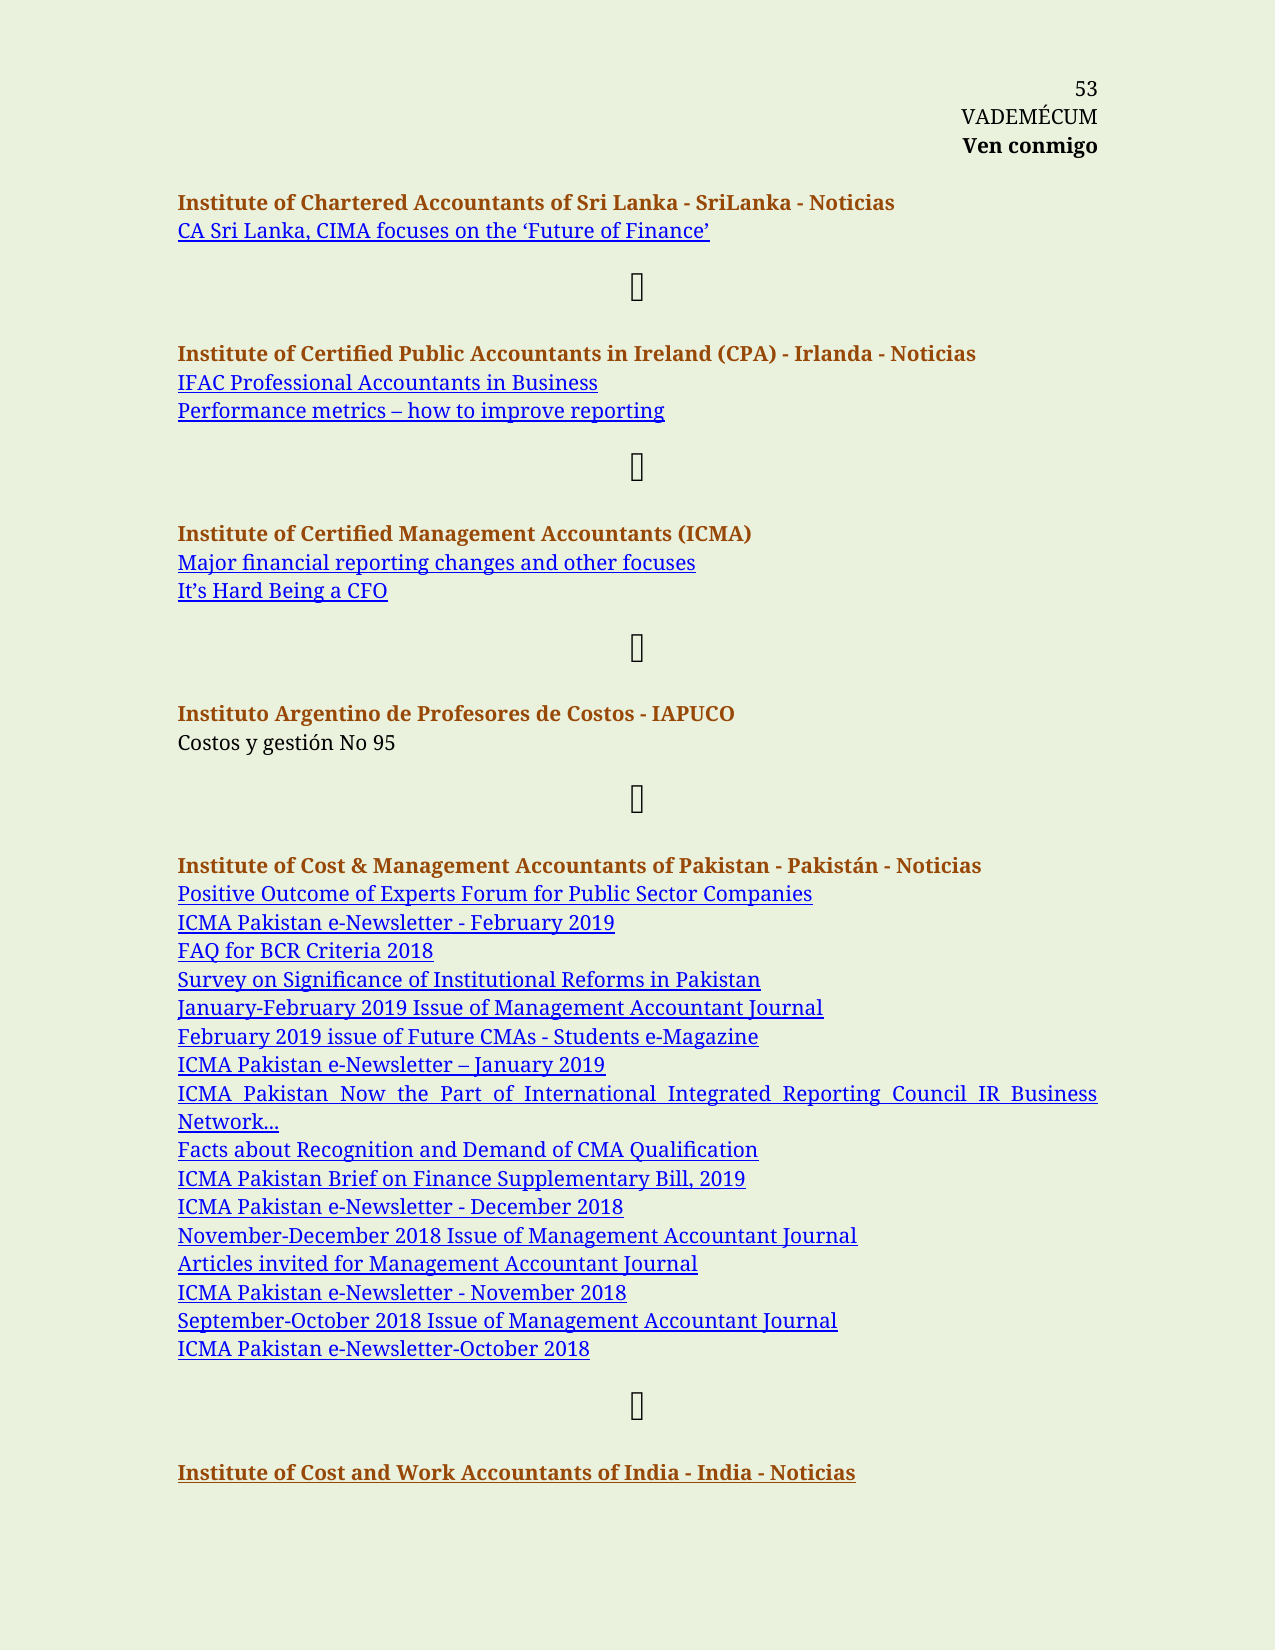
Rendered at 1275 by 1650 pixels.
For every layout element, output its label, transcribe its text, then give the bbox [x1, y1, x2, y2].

text Performance metrics – how to improve reporting [177, 396, 1098, 424]
text ICMA Pakistan e-Newsletter - November 2018 [177, 1278, 1098, 1306]
text ICMA Pakistan e-Newsletter-October 2018 [177, 1334, 1098, 1363]
text Positive Outcome of Experts Forum for Public Sector Companies [177, 879, 1098, 908]
text CA Sri Lanka, CIMA focuses on the ‘Future of Finance’ [177, 216, 1098, 244]
text ICMA Pakistan e-Newsletter - February 2019 [177, 908, 1098, 936]
text Institute of Certified Public Accountants in Ireland (CPA) - Irlanda - Noticias [177, 339, 1098, 368]
text ICMA Pakistan Brief on Finance Supplementary Bill, 2019 [177, 1164, 1098, 1192]
text February 2019 issue of Future CMAs - Students e-Magazine [177, 1022, 1098, 1050]
text Instituto Argentino de Profesores de Costos - IAPUCO [177, 699, 1098, 728]
text ICMA Pakistan e-Newsletter - December 2018 [177, 1192, 1098, 1221]
text Major financial reporting changes and other focuses [177, 548, 1098, 576]
text Institute of Chartered Accountants of Sri Lanka - SriLanka - Noticias [177, 188, 1098, 216]
text November-December 2018 Issue of Management Accountant Journal [177, 1221, 1098, 1249]
text FAQ for BCR Criteria 2018 [177, 936, 1098, 965]
text ICMA Pakistan e-Newsletter – January 2019 [177, 1050, 1098, 1079]
text Costos y gestión No 95 [177, 728, 1098, 756]
text Institute of Cost & Management Accountants of Pakistan - Pakistán - Noticias [177, 851, 1098, 879]
text Institute of Cost and Work Accountants of India - India - Noticias [177, 1458, 1098, 1486]
text January-February 2019 Issue of Management Accountant Journal [177, 993, 1098, 1022]
text IFAC Professional Accountants in Business [177, 368, 1098, 396]
text Institute of Certified Management Accountants (ICMA) [177, 519, 1098, 548]
text Survey on Significance of Institutional Reforms in Pakistan [177, 965, 1098, 993]
text Facts about Recognition and Demand of CMA Qualification [177, 1136, 1098, 1164]
text ICMA Pakistan Now the Part of International Integrated Reporting Council IR Business Network... [177, 1104, 1098, 1136]
text ICMA Pakistan Now the Part of International Integrated Reporting Council IR Business Network... [177, 1079, 1098, 1103]
text September-October 2018 Issue of Management Accountant Journal [177, 1306, 1098, 1334]
text Articles invited for Management Accountant Journal [177, 1249, 1098, 1278]
text It’s Hard Being a CFO [177, 576, 1098, 605]
